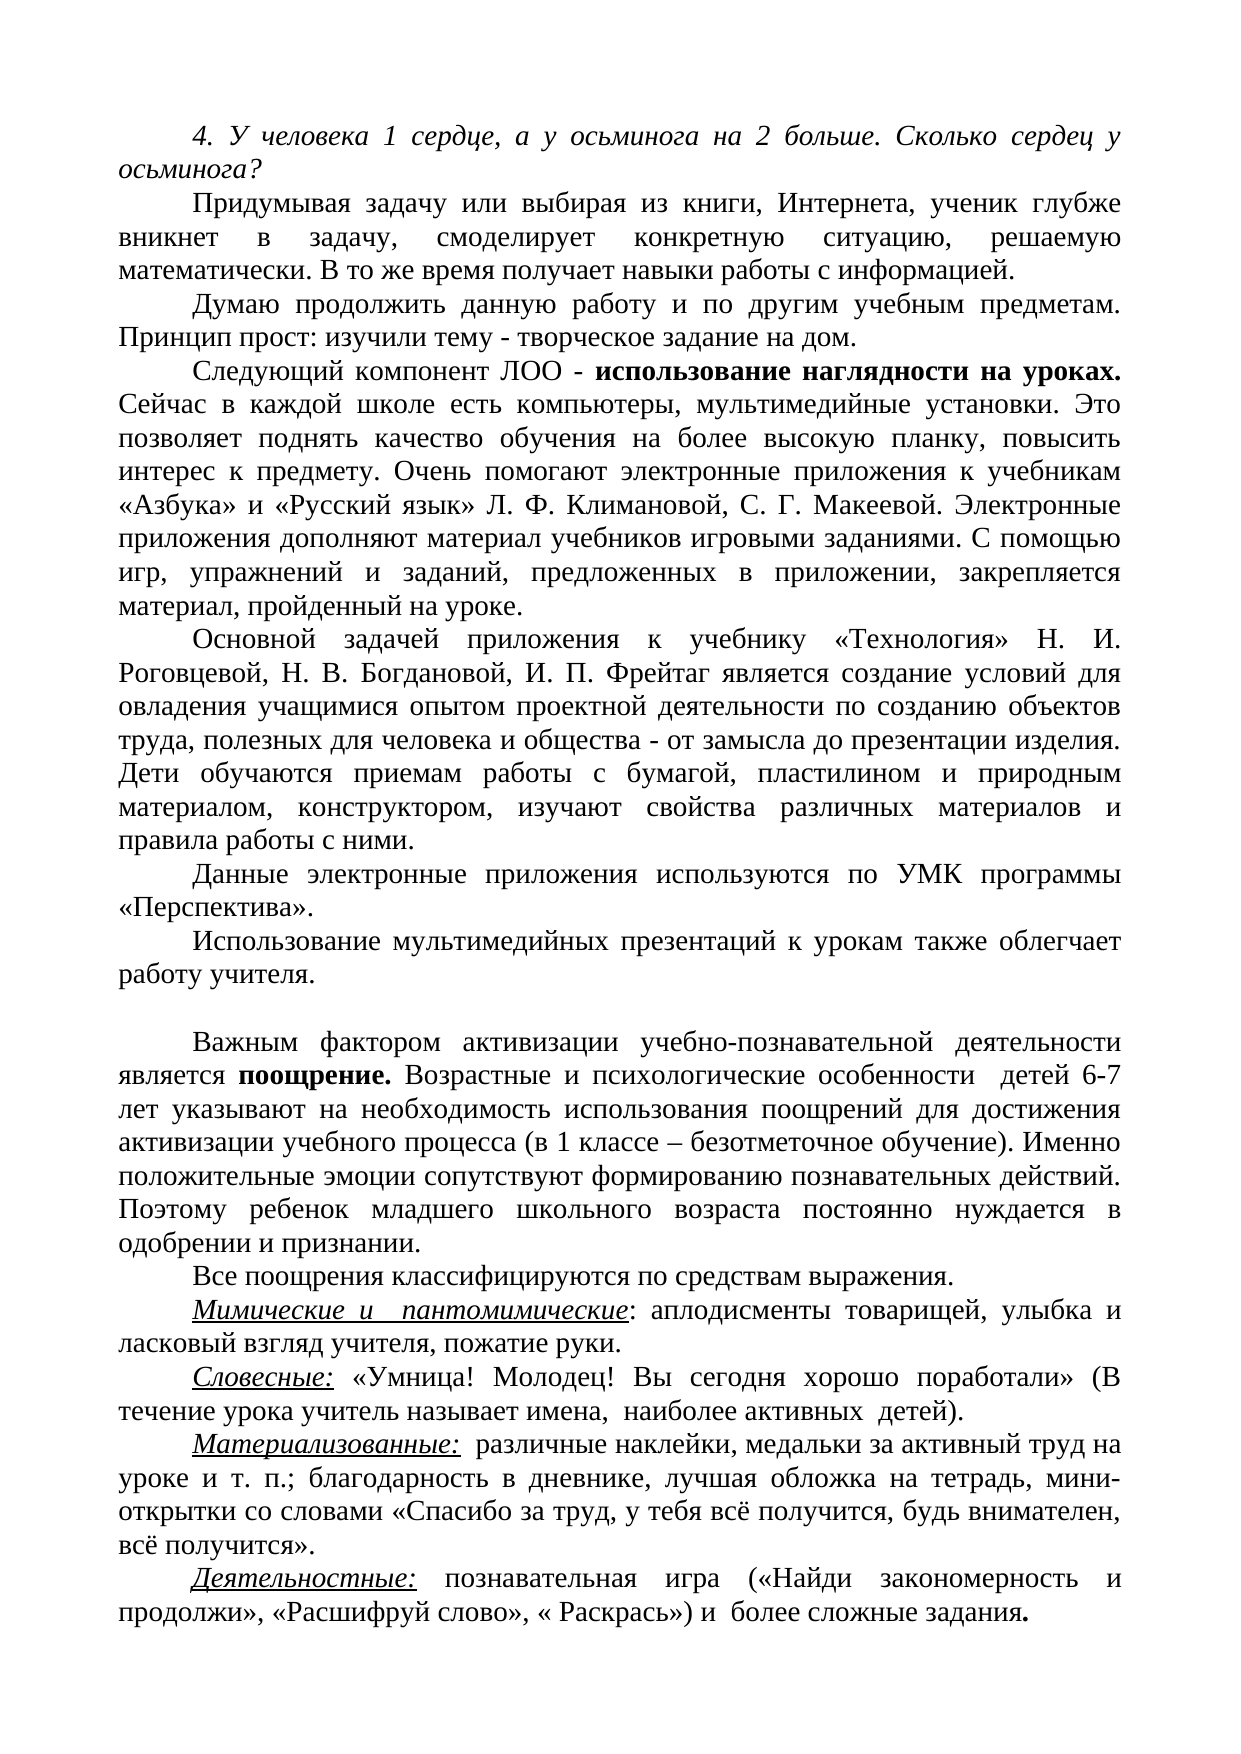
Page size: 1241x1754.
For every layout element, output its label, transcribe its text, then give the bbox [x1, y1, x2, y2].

text Все поощрения классифицируются по средствам выражения. [118, 1258, 1122, 1292]
text Деятельностные: познавательная игра («Найди закономерность и продолжи», «Расшифруй слово», « Раскрась») и более сложные задания. [118, 1560, 1122, 1627]
text Основной задачей приложения к учебнику «Технология» Н. И. Роговцевой, Н. В. Богдановой, И. П. Фрейтаг является создание условий для овладения учащимися опытом проектной деятельности по созданию объектов труда, полезных для человека и общества - от замысла до презентации изделия. Дети обучаются приемам работы с бумагой, пластилином и природным материалом, конструктором, изучают свойства различных материалов и правила работы с ними. [118, 621, 1122, 856]
text Словесные: «Умница! Молодец! Вы сегодня хорошо поработали» (В течение урока учитель называет имена, наиболее активных детей). [118, 1359, 1122, 1426]
text Данные электронные приложения используются по УМК программы «Перспектива». [118, 856, 1122, 923]
text Следующий компонент ЛОО - использование наглядности на уроках. Сейчас в каждой школе есть компьютеры, мультимедийные установки. Это позволяет поднять качество обучения на более высокую планку, повысить интерес к предмету. Очень помогают электронные приложения к учебникам «Азбука» и «Русский язык» Л. Ф. Климановой, С. Г. Макеевой. Электронные приложения дополняют материал учебников игровыми заданиями. С помощью игр, упражнений и заданий, предложенных в приложении, закрепляется материал, пройденный на уроке. [118, 353, 1122, 621]
text Материализованные: различные наклейки, медальки за активный труд на уроке и т. п.; благодарность в дневнике, лучшая обложка на тетрадь, мини-открытки со словами «Спасибо за труд, у тебя всё получится, будь внимателен, всё получится». [118, 1426, 1122, 1560]
text Думаю продолжить данную работу и по другим учебным предметам. Принцип прост: изучили тему - творческое задание на дом. [118, 286, 1122, 353]
text 4. У человека 1 сердце, а у осьминога на 2 больше. Сколько сердец у осьминога? [118, 118, 1122, 185]
text Важным фактором активизации учебно-познавательной деятельности является поощрение. Возрастные и психологические особенности детей 6-7 лет указывают на необходимость использования поощрений для достижения активизации учебного процесса (в 1 классе – безотметочное обучение). Именно положительные эмоции сопутствуют формированию познавательных действий. Поэтому ребенок младшего школьного возраста постоянно нуждается в одобрении и признании. [118, 1024, 1122, 1258]
text Мимические и пантомимические: аплодисменты товарищей, улыбка и ласковый взгляд учителя, пожатие руки. [118, 1292, 1122, 1359]
text Придумывая задачу или выбирая из книги, Интернета, ученик глубже вникнет в задачу, смоделирует конкретную ситуацию, решаемую математически. В то же время получает навыки работы с информацией. [118, 185, 1122, 286]
text Использование мультимедийных презентаций к урокам также облегчает работу учителя. [118, 923, 1122, 990]
